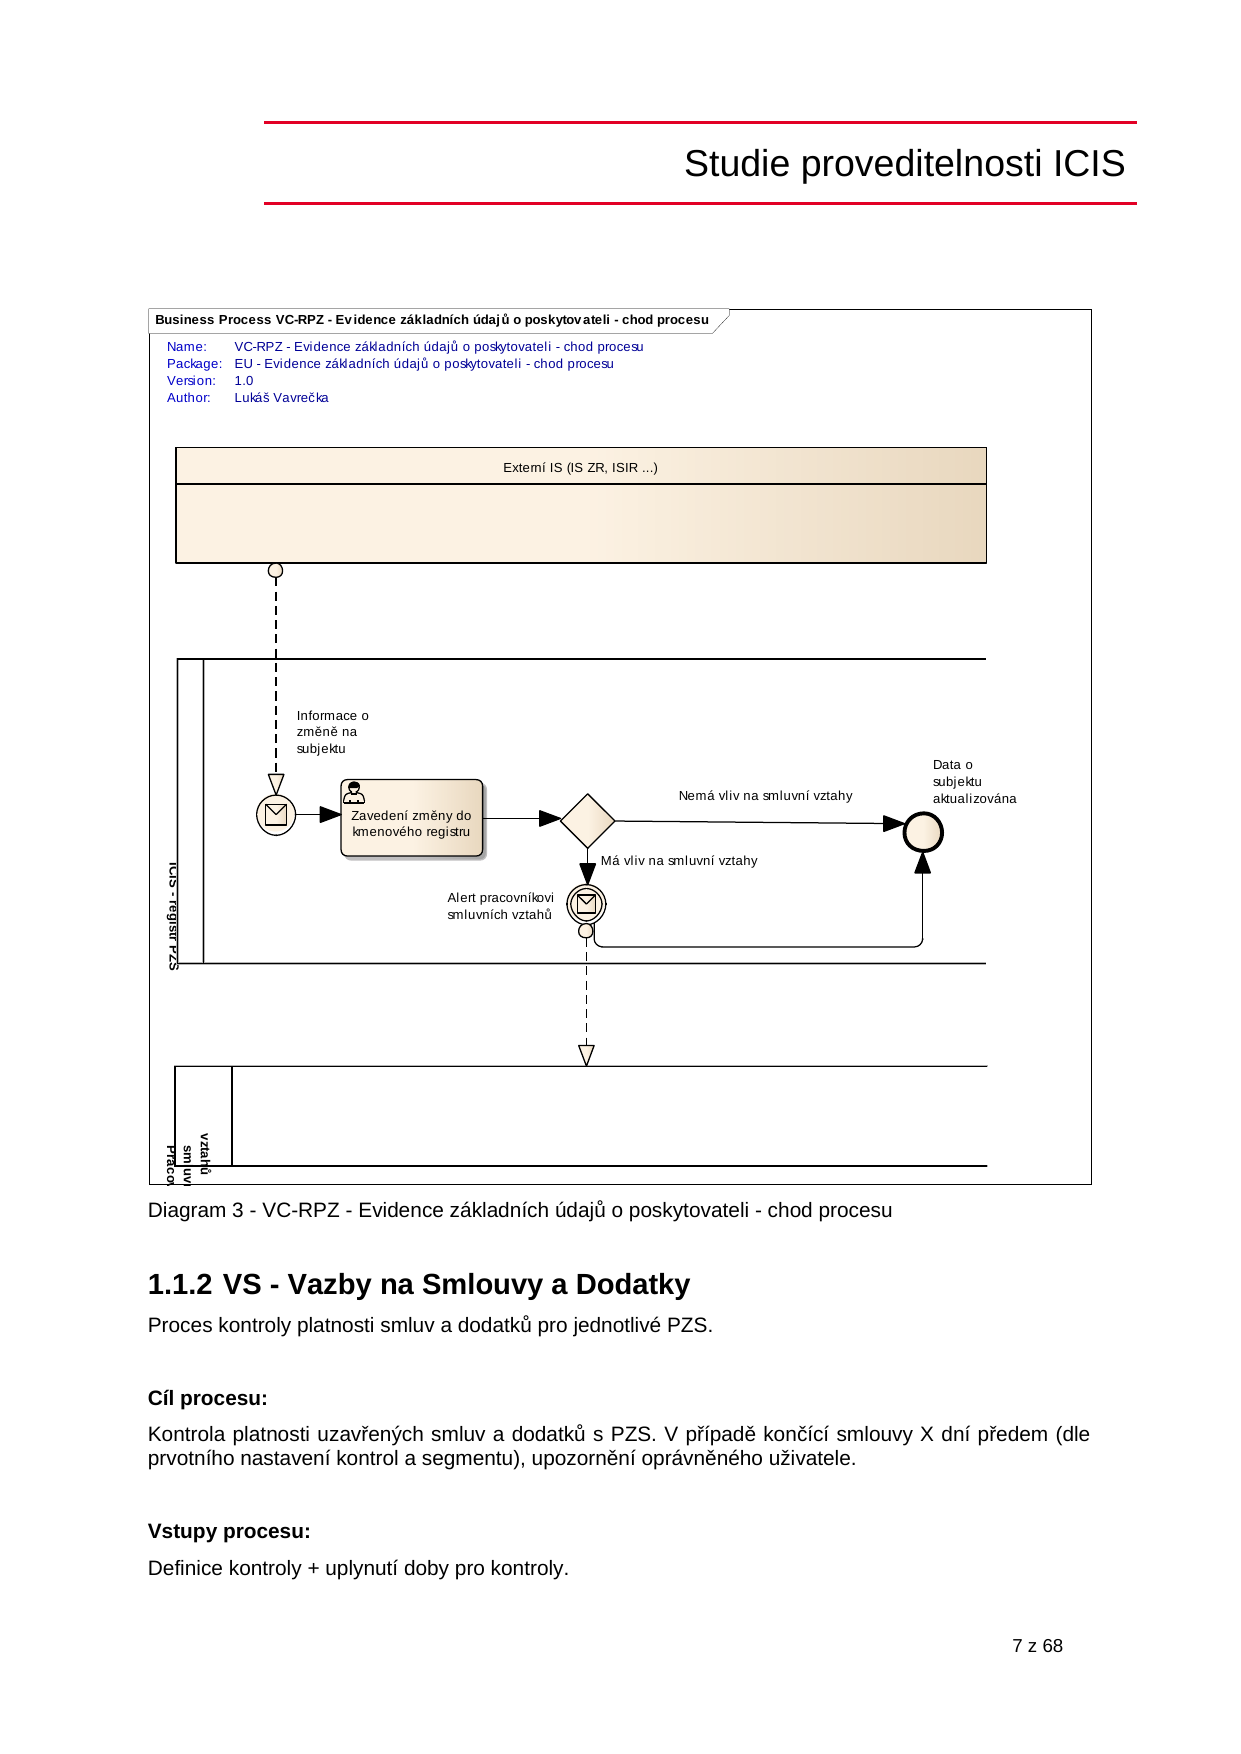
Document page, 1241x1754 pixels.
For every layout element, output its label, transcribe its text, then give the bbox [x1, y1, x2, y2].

text Diagram 3 - VC-RPZ - Evidence základních údajů o poskytovateli - chod procesu [148, 1198, 1093, 1222]
text Kontrola platnosti uzavřených smluv a dodatků s PZS. V případě končící smlouvy X dní předem (dle prvotního nastavení kontrol a segmentu), upozornění oprávněného uživatele. [148, 1422, 1093, 1470]
text Cíl procesu: [148, 1386, 1093, 1409]
subtitle VS - Vazby na Smlouvy a Dodatky [148, 1267, 1093, 1300]
text Vstupy procesu: [148, 1519, 1093, 1543]
text Definice kontroly + uplynutí doby pro kontroly. [148, 1555, 1093, 1579]
text Proces kontroly platnosti smluv a dodatků pro jednotlivé PZS. [148, 1313, 1093, 1337]
